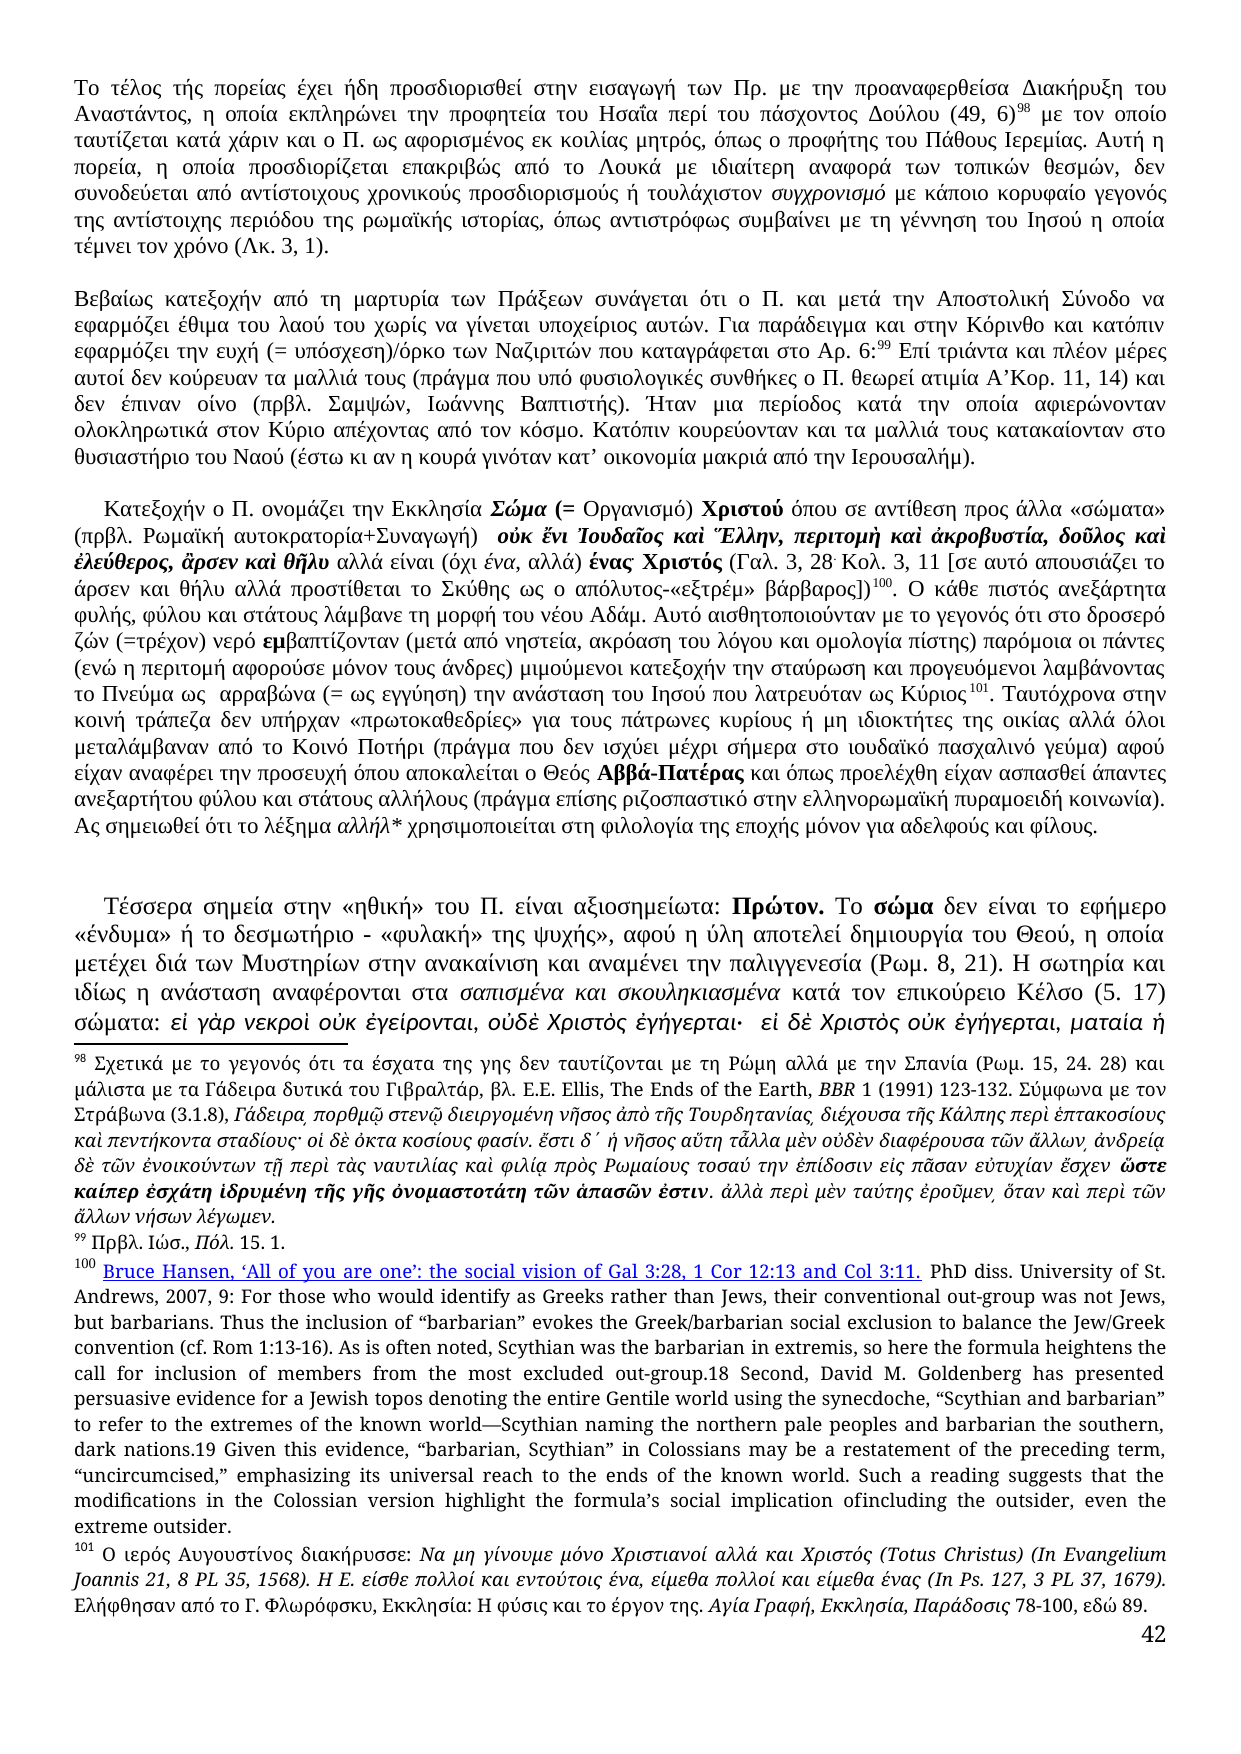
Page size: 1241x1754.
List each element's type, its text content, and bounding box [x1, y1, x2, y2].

text Τέσσερα σημεία στην «ηθική» του Π. είναι αξιοσημείωτα: Πρώτον. το σώμα δεν είναι το εφήμερο «ένδυμα» ή το δεσμωτήριο - «φυλακή» της ψυχής», αφού η ύλη αποτελεί δημιουργία του Θεού, η οποία μετέχει διά των Μυστηρίων στην ανακαίνιση και αναμένει την παλιγγενεσία (Ρωμ. 8, 21). Η σωτηρία και ιδίως η ανάσταση αναφέρονται στα σαπισμένα και σκουληκιασμένα κατά τον επικούρειο Κέλσο (5. 17) σώματα: εἰ γὰρ νεκροὶ οὐκ ἐγείρονται, οὐδὲ Χριστὸς ἐγήγερται· εἰ δὲ Χριστὸς οὐκ ἐγήγερται, ματαία ἡ πίστις ὑμῶν (Α’ Κορ. 15, 16-17). Γι’ αυτό άλλωστε ο Π., ακολουθώντας την ιουδαϊκή «ηθική» είναι ριζικά αντίθετος στην πορνεία (Α’ Θεσ. 4, 1-8. Α’Κορ. 6, 12-20), όπως και στην ομοφιλοφιλία (Α’Κορ. 6, 9. Ρωμ. 1, 26-27). Αντιθέτως, ενώ εξαίρει την παρθενία, τιμά και το γάμο (χωρίς να τον συνδέει οπωσδήποτε με την τεκνογονία όπως ο Μουσώνιος Ρούφος) αλλά και το γυναικείο φύλο. Ἡ συμμετοχή κατά τρόπο ἰσότιμο (χάρη στό παράδειγμα καί το ἔργο τοῦ Σωτῆρος Χριστοῦ) τῶν χριστιανῶν γυναικῶν στή λατρεία, τη χαρισματική διδαχή, την οἰκοδομή καί τή διακονία τῆς Ἐκκλησίας ἀποτελεῖ μία συγκλονιστική (γιά τά δεδομένα τῆς ἐποχῆς) καί ἁπτή συνάμα πραγματικότητα γιά τήν πρώτη Ἐκκλησία. Ἡ πραγματικότητα αὐτή συνοδεύεται ἀπό τήν ἄρση ποικίλων προκαταλήψεων ὡς πρός την ἀξιοπιστία τῶν γυναικῶν καί τό δικαίωμά τους νά ἐξέρχονται ἀπό την ἰδιωτική σφαίρα, ὅπου παραδοσιακά (καί πατριαρχικά) εἶχαν περιοριστεῖ. Σημεῖο πιστοποίησης τοῦ νέου ρόλου πού ἐπιφυλάσσει τό χριστιανικό Εὐαγγέλιο στή γυναίκα εἶναι ἡ σταδιακή ἀλλά ἀποφασιστική ἔξοδός της ἀπό τήν ἀνωνυμία, ἡ ἐπώνυμη συμμετοχή της στό καθόλου ἔργο τῆς Ἐκκλησίας, στήν ὑπηρεσία τῆς διακονίας τοῦ λόγου καί τῶν καθημερινῶν ἀναγκῶν τῶν μελῶν τῆς χριστιανικῆς κοινότητος. Τό παράδειγμα τῆς Φοίβης, τῆς Χλόης καί τῆς Πρίσκιλλας εἶναι ἐνδεικτικό τῶν νέων δεδομένων πού ἔχουν δημιουργηθεῖ (Κ. Μπελέζος). Η κατάφαση στην τεκνογονία (Α’Τιμ. 2, 15) συνδέεται με την κατάφαση στη λειτουργία του φύλου της στο πλαίσιο της πολεμικής αιρετικών που δαιμονοποιούσαν συγκεκριμένες τροφές και το γάμο ενώ η σιωπή στη λατρεία (Α’Κορ. 14) μάλλον με ενθουσιαστικές υπερβολές. [74, 891, 1167, 1036]
text Η β’ περιοδεία, που έπεται της Συνόδου των Ιεροσολύμων και πρωταγωνιστεί πλέον ο απόστολος των εθνών, χαρακτηρίζεται από τη καταιγιστική κινητικότητα κατεξοχήν του Παύλου στον δακτύλιο της ανατολικής Μεσογείου. Ενώ ο Δευτερονομιστής και οι Προφήτες διακηρύσσουν την ιεραποδημία των εξόριστων Ιουδαίων και των εθνών στην Ιερουσαλήμ και μάλιστα το Ναό, όπου ανατέλλει το φως (Ησ. 60, 1 κε.) και στο Ευαγγέλιο του Λουκά δεσπόζει το Οδοιπορικό του Ιησού προς την πόλη του Δαυίδ (9, 51- 19, 27), οι Πρ. περιγράφουν την αντίστροφη φυγόκεντρη κίνηση από την Ιερουσαλήμ προς τα έθνη. Δεν αναμένει η «μήτηρ» Εκκλησία τής Σιών τους άλλους «να πέσουν στα πόδια της», αλλά είναι εκείνη η οποία εξακτινώνεται σ’ ένα παγκοσμιοποιημένο για πρώτη φορά στα ιστορικά χρονικά κόσμο (Αὐγούστου μοναρχήσαντος). Ολόκληρο το βιβλίο των Πρ. αποτελεί ανάπτυξη της κατακλείδας τού Κατά Ματθαίον: Πορευθέντες μαθητεύσατε (!) πάντα τὰ ἔθνη (28, 28). Όντως η «Εκκλησία γίνεται όταν ανοίγεται». Το τέλος τής πορείας έχει ήδη προσδιορισθεί στην εισαγωγή των Πρ. με την προαναφερθείσα διακήρυξη του Αναστάντος, η οποία εκπληρώνει την προφητεία του Ησαΐα περί του πάσχοντος Δούλου (49, 6) με τον οποίο ταυτίζεται κατά χάριν και ο Π. ως αφορισμένος εκ κοιλίας μητρός, όπως ο προφήτης του Πάθους Ιερεμίας. Αυτή η πορεία, η οποία προσδιορίζεται επακριβώς από το Λουκά με ιδιαίτερη αναφορά των τοπικών θεσμών, δεν συνοδεύεται από αντίστοιχους χρονικούς προσδιορισμούς ή τουλάχιστον συγχρονισμό με κάποιο κορυφαίο γεγονός της αντίστοιχης περιόδου της ρωμαϊκής ιστορίας, όπως αντιστρόφως συμβαίνει με τη γέννηση του Ιησού η οποία τέμνει τον χρόνο (Λκ. 3, 1). [74, 74, 1167, 258]
text Κατεξοχήν ο Π. ονομάζει την Εκκλησία Σώμα (= Οργανισμό) Χριστού όπου σε αντίθεση προς άλλα «σώματα» (πρβλ. Ρωμαϊκή αυτοκρατορία+Συναγωγή) οὐκ ἔνι Ἰουδαῖος καὶ Ἕλλην, περιτομὴ καὶ ἀκροβυστία, δοῦλος καὶ ἐλεύθερος, ἂρσεν καὶ θῆλυ αλλά είναι (όχι ένα, αλλά) ένας. Χριστός (Γαλ. 3, 28. Κολ. 3, 11 [σε αυτό απουσιάζει το άρσεν και θήλυ αλλά προστίθεται το Σκύθης ως ο απόλυτος-«εξτρέμ» βάρβαρος]). Ο κάθε πιστός ανεξάρτητα φυλής, φύλου και στάτους λάμβανε τη μορφή του νέου Αδάμ. Αυτό αισθητοποιούνταν με το γεγονός ότι στο δροσερό ζών (=τρέχον) νερό εμβαπτίζονταν (μετά από νηστεία, ακρόαση του λόγου και ομολογία πίστης) παρόμοια οι πάντες (ενώ η περιτομή αφορούσε μόνον τους άνδρες) μιμούμενοι κατεξοχήν την σταύρωση και προγευόμενοι λαμβάνοντας το Πνεύμα ως αρραβώνα (= ως εγγύηση) την ανάσταση του Ιησού που λατρευόταν ως Κύριος. Ταυτόχρονα στην κοινή τράπεζα δεν υπήρχαν «πρωτοκαθεδρίες» για τους πάτρωνες κυρίους ή μη ιδιοκτήτες της οικίας αλλά όλοι μεταλάμβαναν από το Κοινό Ποτήρι (πράγμα που δεν ισχύει μέχρι σήμερα στο ιουδαϊκό πασχαλινό γεύμα) αφού είχαν αναφέρει την προσευχή όπου αποκαλείται ο Θεός Αββά-Πατέρας και όπως προελέχθη είχαν ασπασθεί άπαντες ανεξαρτήτου φύλου και στάτους αλλήλους (πράγμα επίσης ριζοσπαστικό στην ελληνορωμαϊκή πυραμοειδή κοινωνία). Ας σημειωθεί ότι το λέξημα αλλήλ* χρησιμοποιείται στη φιλολογία της εποχής μόνον για αδελφούς και φίλους. [74, 496, 1167, 838]
text Βεβαίως κατεξοχήν από τη μαρτυρία των Πράξεων συνάγεται ότι ο Π. και μετά την Αποστολική Σύνοδο να εφαρμόζει έθιμα του λαού του χωρίς να γίνεται υποχείριος αυτών. Για παράδειγμα και στην Κόρινθο και κατόπιν εφαρμόζει την ευχή (= υπόσχεση)/όρκο των Ναζιριτών που καταγράφεται στο Αρ. 6: Επί τριάντα και πλέον μέρες αυτοί δεν κούρευαν τα μαλλιά τους (πράγμα που υπό φυσιολογικές συνθήκες ο Π. θεωρεί ατιμία Α’Κορ. 11, 14) και δεν έπιναν οίνο (πρβλ. Σαμψών, Ιωάννης Βαπτιστής). Ήταν μια περίοδος κατά την οποία αφιερώνονταν ολοκληρωτικά στον Κύριο απέχοντας από τον κόσμο. Κατόπιν κουρεύονταν και τα μαλλιά τους κατακαίονταν στο θυσιαστήριο του Ναού (έστω κι αν η κουρά γινόταν κατ’ οικονομία μακριά από την Ιερουσαλήμ). [74, 285, 1167, 469]
